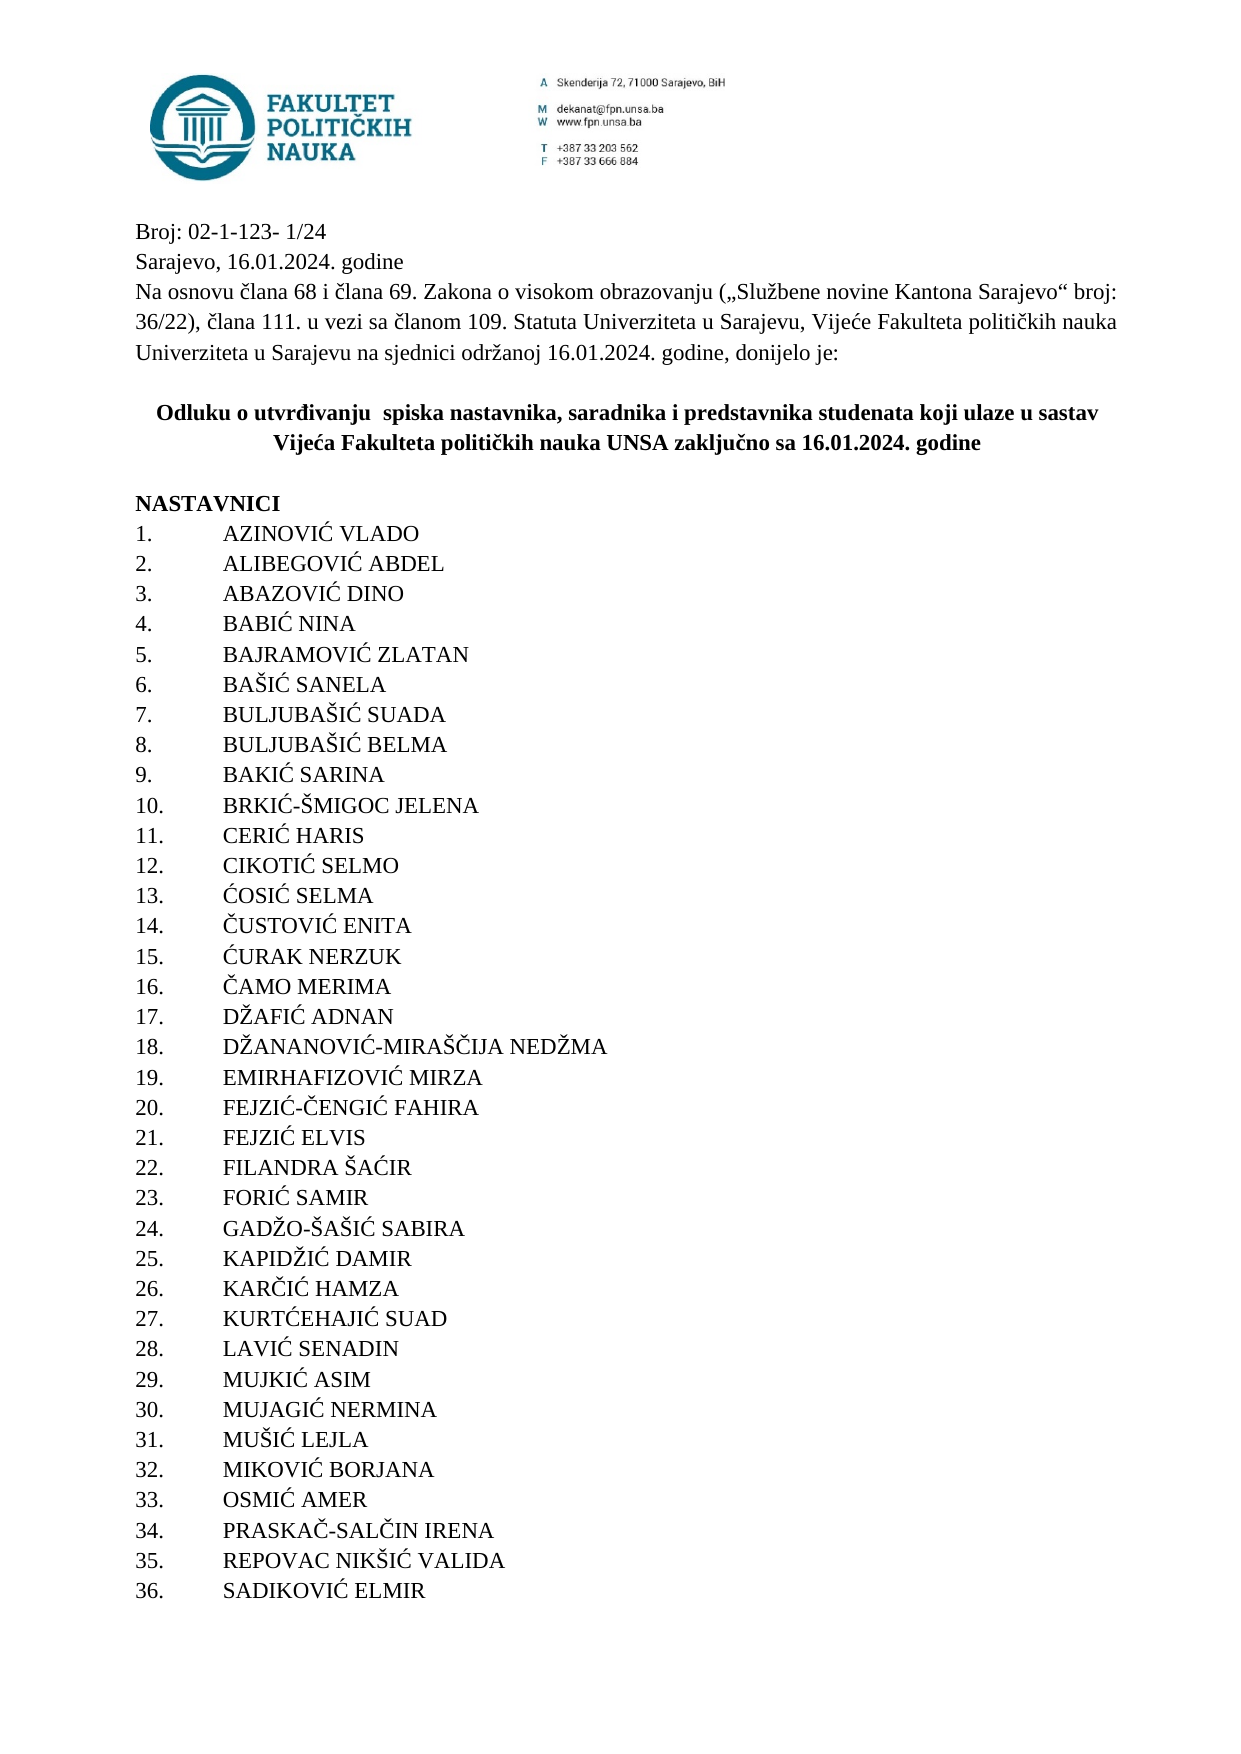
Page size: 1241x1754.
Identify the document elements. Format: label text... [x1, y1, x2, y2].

list KAPIDŽIĆ DAMIR [135, 1245, 1119, 1271]
list MUŠIĆ LEJLA [135, 1426, 1119, 1452]
list KARČIĆ HAMZA [135, 1275, 1119, 1301]
text Odluku o utvrđivanju spiska nastavnika, saradnika i predstavnika studenata koji ulaze u sastav Vijeća Fakulteta političkih nauka UNSA zaključno sa 16.01.2024. godine [135, 399, 1119, 456]
list DŽAFIĆ ADNAN [135, 1003, 1119, 1029]
list BAJRAMOVIĆ ZLATAN [135, 641, 1119, 667]
list MUJKIĆ ASIM [135, 1366, 1119, 1392]
list ĆURAK NERZUK [135, 943, 1119, 969]
list CERIĆ HARIS [135, 822, 1119, 848]
list GADŽO-ŠAŠIĆ SABIRA [135, 1214, 1119, 1241]
list FEJZIĆ-ČENGIĆ FAHIRA [135, 1094, 1119, 1120]
list MUJAGIĆ NERMINA [135, 1396, 1119, 1422]
list FEJZIĆ ELVIS [135, 1124, 1119, 1150]
list ČUSTOVIĆ ENITA [135, 912, 1119, 939]
list ĆOSIĆ SELMA [135, 882, 1119, 909]
list PRASKAČ-SALČIN IRENA [135, 1517, 1119, 1543]
list BULJUBAŠIĆ SUADA [135, 701, 1119, 727]
list DŽANANOVIĆ-MIRAŠČIJA NEDŽMA [135, 1033, 1119, 1060]
list REPOVAC NIKŠIĆ VALIDA [135, 1547, 1119, 1573]
list AZINOVIĆ VLADO [135, 520, 1119, 546]
list CIKOTIĆ SELMO [135, 852, 1119, 878]
list LAVIĆ SENADIN [135, 1335, 1119, 1362]
list ČAMO MERIMA [135, 973, 1119, 999]
list FILANDRA ŠAĆIR [135, 1154, 1119, 1181]
text Na osnovu člana 68 i člana 69. Zakona o visokom obrazovanju („Službene novine Kantona Sarajevo“ broj: 36/22), člana 111. u vezi sa članom 109. Statuta Univerziteta u Sarajevu, Vijeće Fakulteta političkih nauka Univerziteta u Sarajevu na sjednici održanoj 16.01.2024. godine, donijelo je: [135, 278, 1119, 365]
list ABAZOVIĆ DINO [135, 580, 1119, 607]
text NASTAVNICI [135, 489, 1119, 516]
list OSMIĆ AMER [135, 1486, 1119, 1513]
text Sarajevo, 16.01.2024. godine [135, 248, 1119, 274]
list BULJUBAŠIĆ BELMA [135, 731, 1119, 758]
list ALIBEGOVIĆ ABDEL [135, 550, 1119, 576]
list FORIĆ SAMIR [135, 1184, 1119, 1211]
list MIKOVIĆ BORJANA [135, 1456, 1119, 1483]
list BABIĆ NINA [135, 610, 1119, 637]
list EMIRHAFIZOVIĆ MIRZA [135, 1063, 1119, 1090]
list BAŠIĆ SANELA [135, 671, 1119, 697]
list KURTĆEHAJIĆ SUAD [135, 1305, 1119, 1332]
list SADIKOVIĆ ELMIR [135, 1577, 1119, 1603]
list BAKIĆ SARINA [135, 761, 1119, 788]
text Broj: 02-1-123- 1/24 [135, 218, 1119, 244]
list BRKIĆ-ŠMIGOC JELENA [135, 792, 1119, 818]
picture [150, 73, 725, 184]
